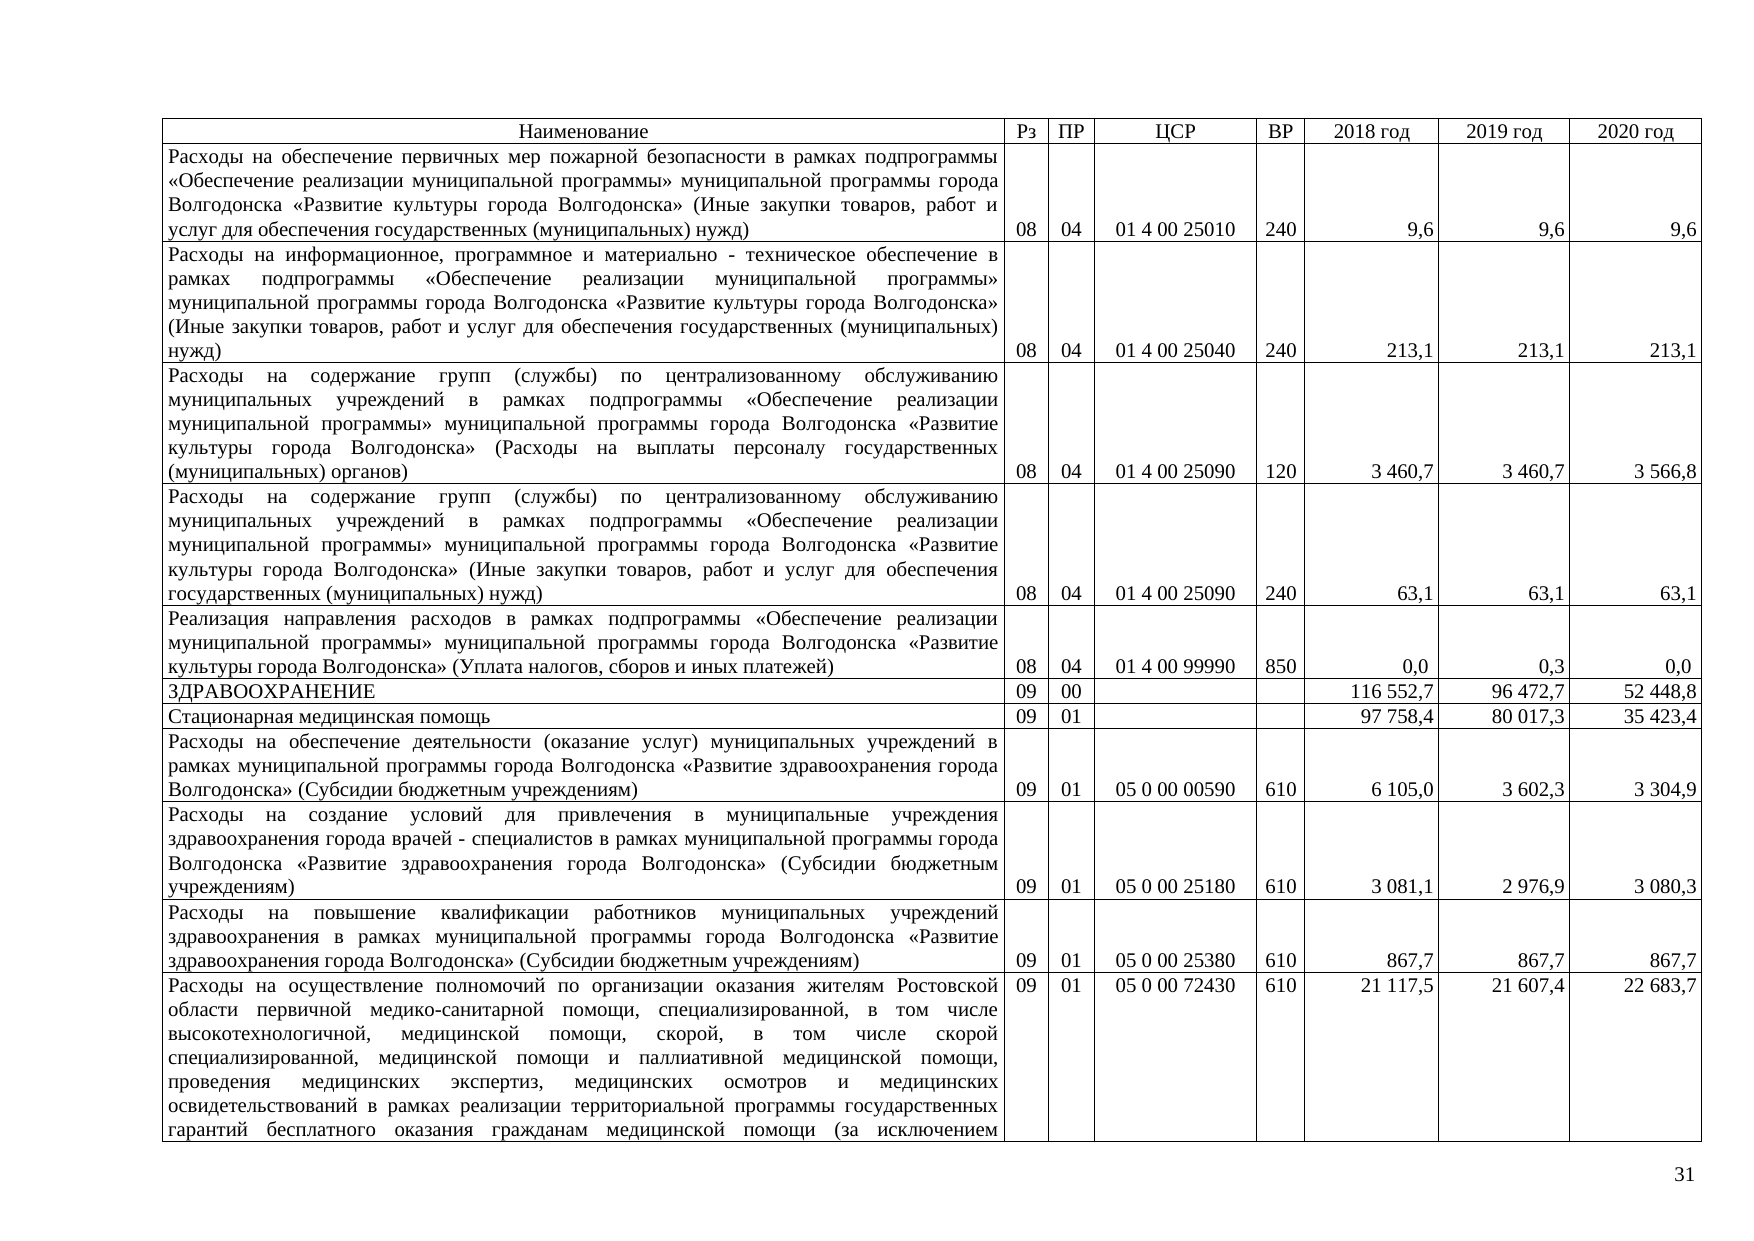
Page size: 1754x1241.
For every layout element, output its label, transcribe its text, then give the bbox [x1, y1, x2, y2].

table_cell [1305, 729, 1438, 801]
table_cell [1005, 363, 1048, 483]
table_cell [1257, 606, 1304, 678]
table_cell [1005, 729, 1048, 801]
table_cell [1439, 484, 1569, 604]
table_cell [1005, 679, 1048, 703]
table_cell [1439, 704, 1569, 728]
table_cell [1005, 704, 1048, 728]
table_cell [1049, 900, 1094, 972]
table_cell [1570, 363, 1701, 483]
table_header 2020 год [1570, 119, 1701, 143]
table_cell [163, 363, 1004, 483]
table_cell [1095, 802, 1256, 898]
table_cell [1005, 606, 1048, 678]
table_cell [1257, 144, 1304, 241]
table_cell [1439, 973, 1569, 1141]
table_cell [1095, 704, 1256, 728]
table_header Наименование [163, 119, 1004, 143]
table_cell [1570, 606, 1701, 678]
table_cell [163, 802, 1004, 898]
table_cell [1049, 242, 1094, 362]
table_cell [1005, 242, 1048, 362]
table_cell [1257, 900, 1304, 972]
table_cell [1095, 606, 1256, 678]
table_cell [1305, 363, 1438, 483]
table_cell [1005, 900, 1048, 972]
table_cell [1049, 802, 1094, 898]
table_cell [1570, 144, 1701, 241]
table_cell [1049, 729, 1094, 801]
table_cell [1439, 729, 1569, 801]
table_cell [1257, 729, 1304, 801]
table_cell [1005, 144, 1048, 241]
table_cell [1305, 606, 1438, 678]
table_header ПР [1049, 119, 1094, 143]
table_header ЦСР [1095, 119, 1256, 143]
table_header Рз [1005, 119, 1048, 143]
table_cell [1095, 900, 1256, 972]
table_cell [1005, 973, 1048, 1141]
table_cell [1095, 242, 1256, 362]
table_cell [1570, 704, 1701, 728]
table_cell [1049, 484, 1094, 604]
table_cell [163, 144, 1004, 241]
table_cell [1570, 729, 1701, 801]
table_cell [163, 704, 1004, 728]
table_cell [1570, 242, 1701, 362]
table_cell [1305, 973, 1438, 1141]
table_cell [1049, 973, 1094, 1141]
table_header ВР [1257, 119, 1304, 143]
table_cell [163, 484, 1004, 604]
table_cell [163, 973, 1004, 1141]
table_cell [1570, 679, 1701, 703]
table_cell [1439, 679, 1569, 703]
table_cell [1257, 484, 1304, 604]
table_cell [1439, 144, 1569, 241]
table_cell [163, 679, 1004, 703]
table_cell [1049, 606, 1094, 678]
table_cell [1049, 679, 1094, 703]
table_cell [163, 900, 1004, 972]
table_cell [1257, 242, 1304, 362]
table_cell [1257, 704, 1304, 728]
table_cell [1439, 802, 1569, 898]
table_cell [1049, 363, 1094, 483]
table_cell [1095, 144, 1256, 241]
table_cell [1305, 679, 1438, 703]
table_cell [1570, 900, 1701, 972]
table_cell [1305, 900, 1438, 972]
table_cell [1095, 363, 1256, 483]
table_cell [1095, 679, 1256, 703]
table_header 2018 год [1305, 119, 1438, 143]
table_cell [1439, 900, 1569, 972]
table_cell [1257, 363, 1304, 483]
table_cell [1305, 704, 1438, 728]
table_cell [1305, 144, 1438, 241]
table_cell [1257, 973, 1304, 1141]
table_header 2019 год [1439, 119, 1569, 143]
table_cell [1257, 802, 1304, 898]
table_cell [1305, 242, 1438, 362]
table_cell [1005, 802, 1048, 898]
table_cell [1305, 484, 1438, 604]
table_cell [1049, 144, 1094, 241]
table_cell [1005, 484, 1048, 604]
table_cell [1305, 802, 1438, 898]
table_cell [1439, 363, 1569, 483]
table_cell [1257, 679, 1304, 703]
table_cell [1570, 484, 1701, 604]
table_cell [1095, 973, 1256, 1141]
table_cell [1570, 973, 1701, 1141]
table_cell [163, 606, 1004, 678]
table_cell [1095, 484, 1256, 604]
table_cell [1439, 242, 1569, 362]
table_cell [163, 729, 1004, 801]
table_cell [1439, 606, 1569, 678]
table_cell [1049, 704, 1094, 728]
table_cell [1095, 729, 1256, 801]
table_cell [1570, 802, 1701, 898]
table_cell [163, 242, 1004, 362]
